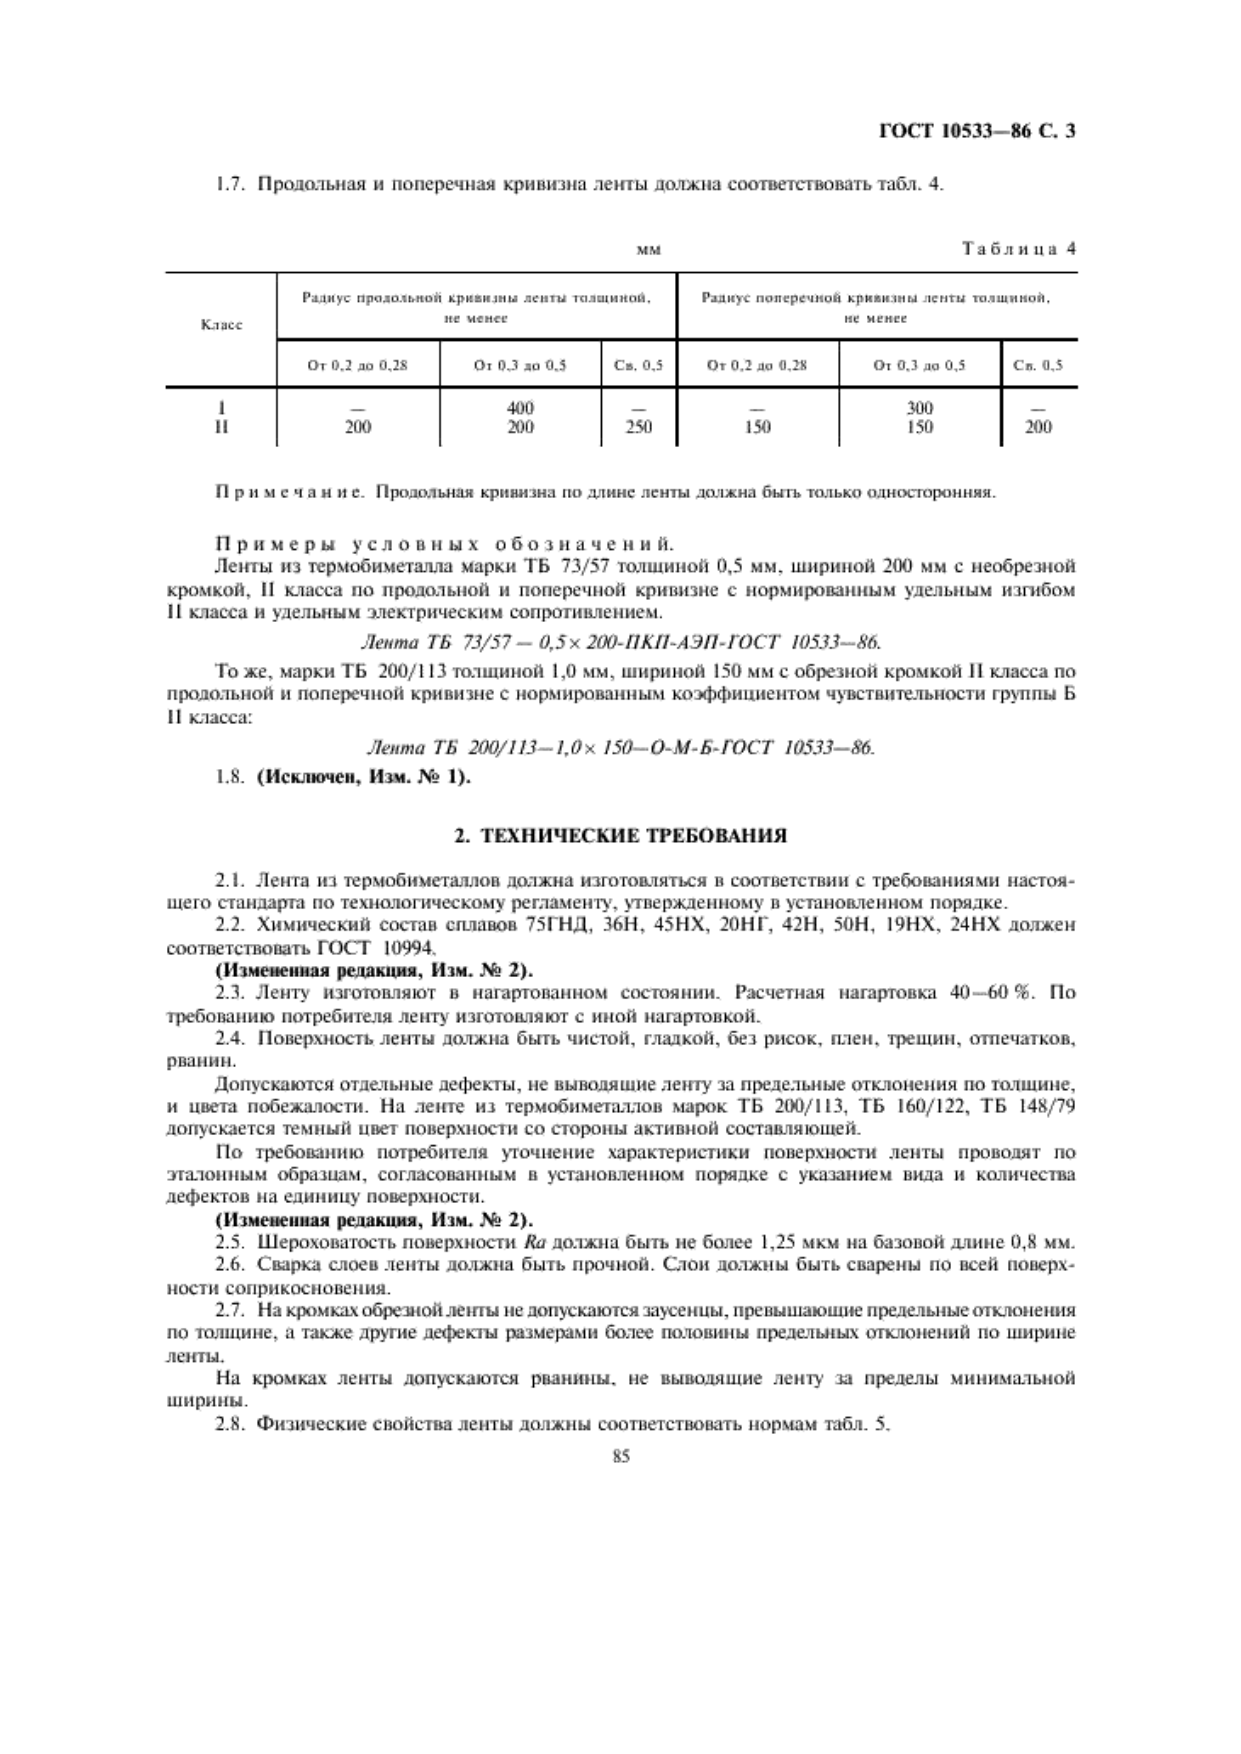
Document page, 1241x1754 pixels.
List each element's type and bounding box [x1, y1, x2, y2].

picture [59, 41, 1182, 1631]
